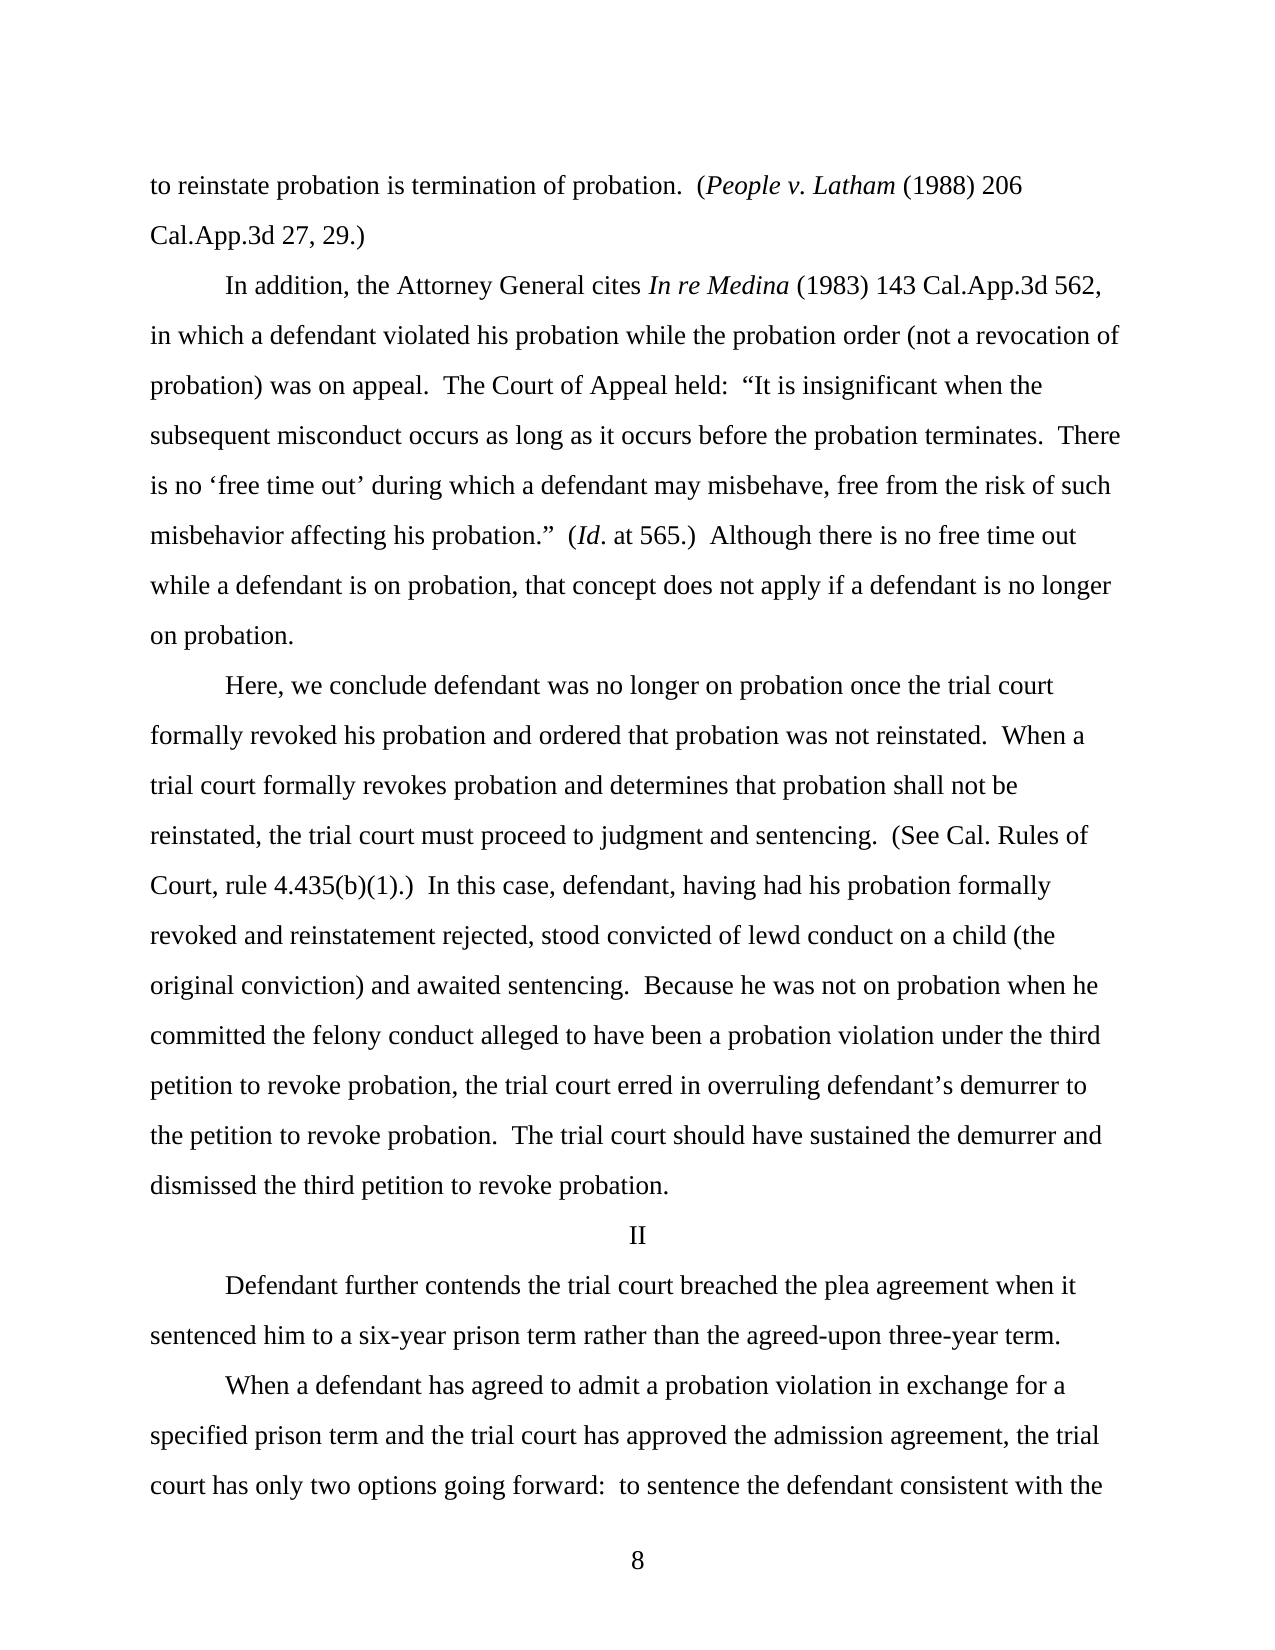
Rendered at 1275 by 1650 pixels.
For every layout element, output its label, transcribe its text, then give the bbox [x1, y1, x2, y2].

text Defendant further contends the trial court breached the plea agreement when it sentenced him to a six-year prison term rather than the agreed-upon three-year term. [150, 1250, 1125, 1350]
text In addition, the Attorney General cites In re Medina (1983) 143 Cal.App.3d 562, in which a defendant violated his probation while the probation order (not a revocation of probation) was on appeal. The Court of Appeal held: “It is insignificant when the subsequent misconduct occurs as long as it occurs before the probation terminates. There is no ‘free time out’ during which a defendant may misbehave, free from the risk of such misbehavior affecting his probation.” (Id. at 565.) Although there is no free time out while a defendant is on probation, that concept does not apply if a defendant is no longer on probation. [150, 250, 1125, 650]
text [150, 1350, 1125, 1500]
text II [150, 1200, 1125, 1250]
text Here, we conclude defendant was no longer on probation once the trial court formally revoked his probation and ordered that probation was not reinstated. When a trial court formally revokes probation and determines that probation shall not be reinstated, the trial court must proceed to judgment and sentencing. (See Cal. Rules of Court, rule 4.435(b)(1).) In this case, defendant, having had his probation formally revoked and reinstatement rejected, stood convicted of lewd conduct on a child (the original conviction) and awaited sentencing. Because he was not on probation when he committed the felony conduct alleged to have been a probation violation under the third petition to revoke probation, the trial court erred in overruling defendant’s demurrer to the petition to revoke probation. The trial court should have sustained the demurrer and dismissed the third petition to revoke probation. [150, 650, 1125, 1200]
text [150, 150, 1125, 250]
